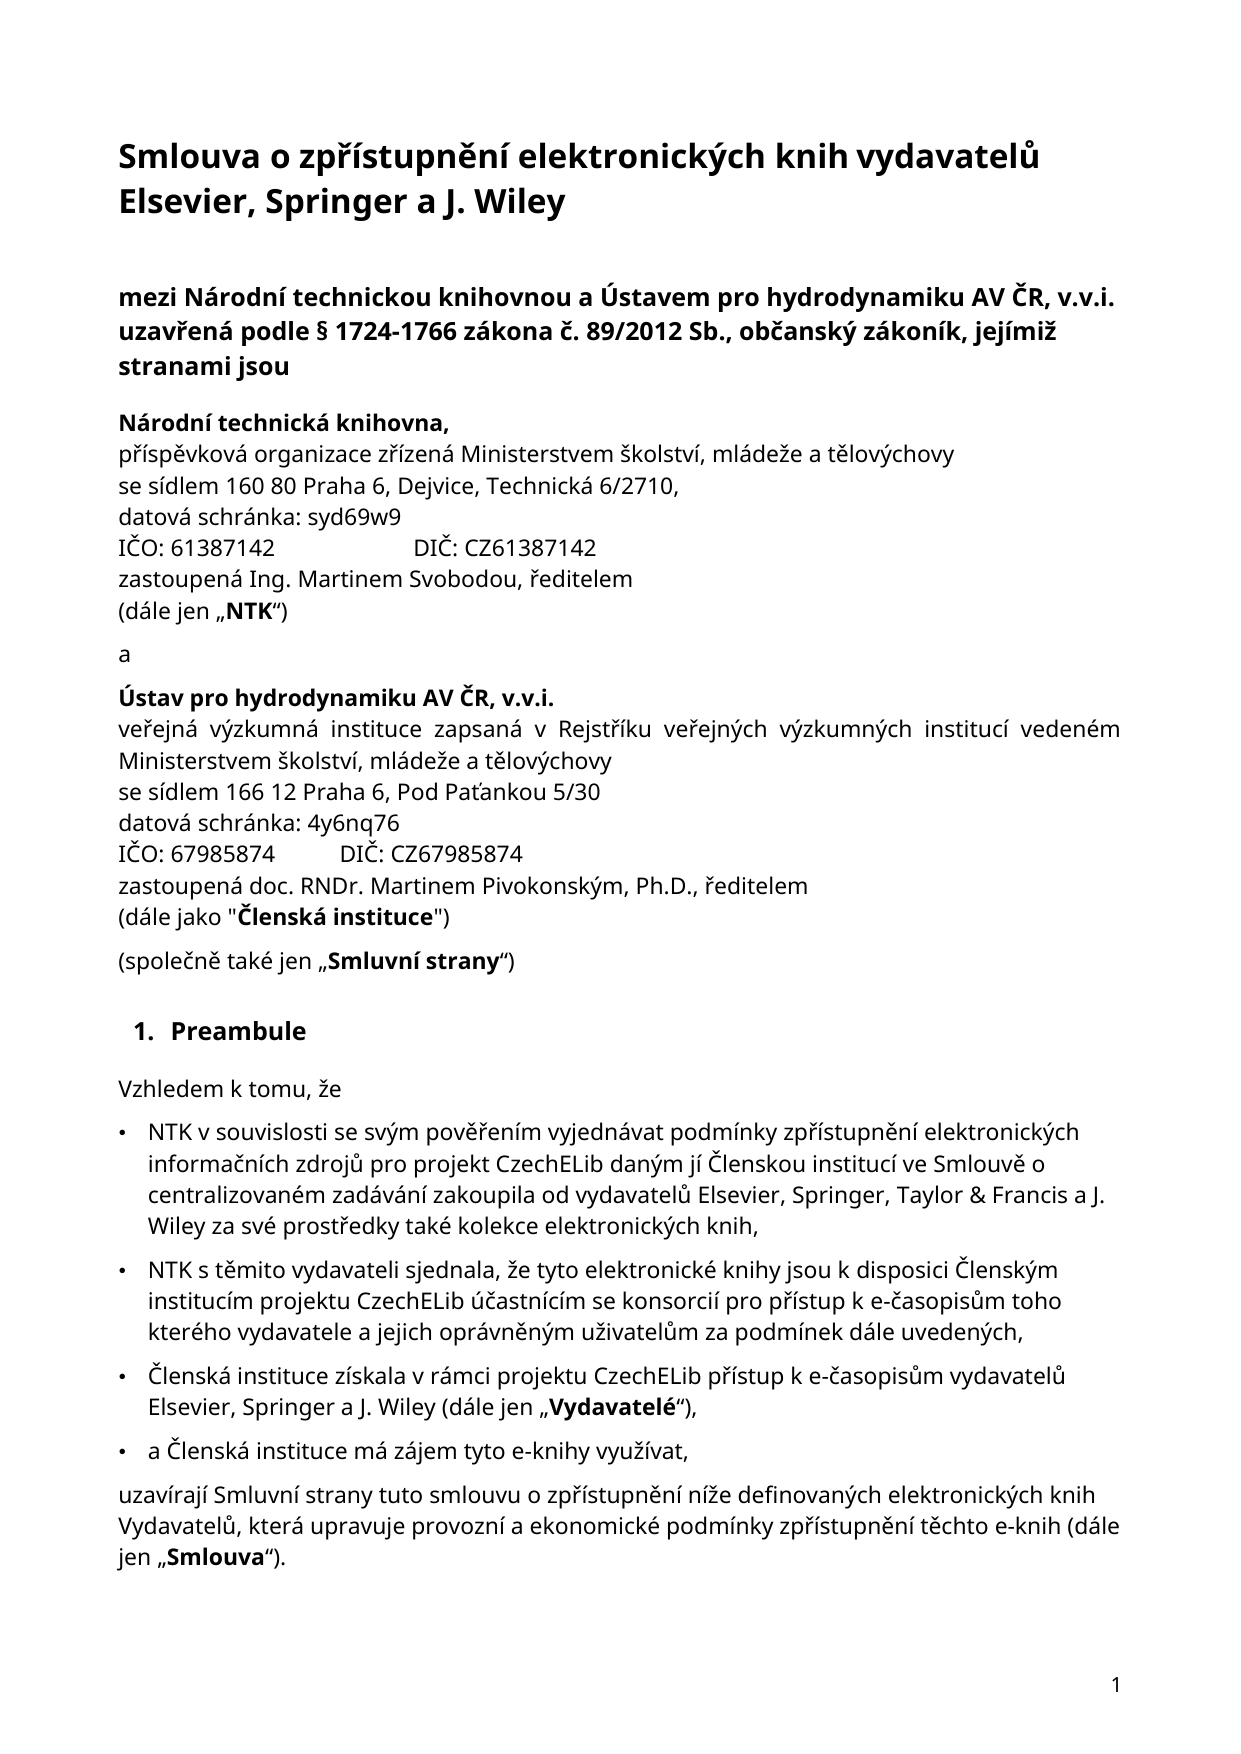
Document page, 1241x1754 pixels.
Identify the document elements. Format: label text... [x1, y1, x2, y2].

text NTK s těmito vydavateli sjednala, že tyto elektronické knihy jsou k disposici Členským institucím projektu CzechELib účastnícím se konsorcií pro přístup k e-časopisům toho kterého vydavatele a jejich oprávněným uživatelům za podmínek dále uvedených, [118, 1254, 1122, 1347]
list Preambule [133, 1013, 1122, 1047]
text IČO: 67985874 DIČ: CZ67985874 [118, 838, 1122, 870]
text zastoupená Ing. Martinem Svobodou, ředitelem [118, 563, 1122, 595]
text Smlouva o zpřístupnění elektronických knih vydavatelů Elsevier, Springer a J. Wiley [118, 133, 1122, 224]
text datová schránka: 4y6nq76 [118, 807, 1122, 838]
list Vzhledem k tomu, že [118, 1072, 1122, 1104]
text uzavírají Smluvní strany tuto smlouvu o zpřístupnění níže definovaných elektronických knih Vydavatelů, která upravuje provozní a ekonomické podmínky zpřístupnění těchto e-knih (dále jen „Smlouva“). [118, 1479, 1122, 1572]
text Členská instituce získala v rámci projektu CzechELib přístup k e-časopisům vydavatelů Elsevier, Springer a J. Wiley (dále jen „Vydavatelé“), [118, 1360, 1122, 1422]
text (dále jen „NTK“) [118, 595, 1122, 626]
text příspěvková organizace zřízená Ministerstvem školství, mládeže a tělovýchovy [118, 438, 1122, 470]
text a Členská instituce má zájem tyto e-knihy využívat, [118, 1435, 1122, 1466]
text mezi Národní technickou knihovnou a Ústavem pro hydrodynamiku AV ČR, v.v.i. uzavřená podle § 1724-1766 zákona č. 89/2012 Sb., občanský zákoník, jejímiž stranami jsou [118, 280, 1122, 382]
text se sídlem 160 80 Praha 6, Dejvice, Technická 6/2710, [118, 470, 1122, 501]
text IČO: 61387142 DIČ: CZ61387142 [118, 532, 1122, 563]
text veřejná výzkumná instituce zapsaná v Rejstříku veřejných výzkumných institucí vedeném Ministerstvem školství, mládeže a tělovýchovy [118, 713, 1122, 776]
text NTK v souvislosti se svým pověřením vyjednávat podmínky zpřístupnění elektronických informačních zdrojů pro projekt CzechELib daným jí Členskou institucí ve Smlouvě o centralizovaném zadávání zakoupila od vydavatelů Elsevier, Springer, Taylor & Francis a J. Wiley za své prostředky také kolekce elektronických knih, [118, 1116, 1122, 1241]
text (dále jako "Členská instituce") [118, 901, 1122, 932]
text Národní technická knihovna, [118, 407, 1122, 438]
text se sídlem 166 12 Praha 6, Pod Paťankou 5/30 [118, 776, 1122, 807]
text zastoupená doc. RNDr. Martinem Pivokonským, Ph.D., ředitelem [118, 870, 1122, 901]
text a [118, 638, 1122, 670]
text datová schránka: syd69w9 [118, 501, 1122, 532]
text Ústav pro hydrodynamiku AV ČR, v.v.i. [118, 682, 1122, 713]
text (společně také jen „Smluvní strany“) [118, 945, 1122, 976]
